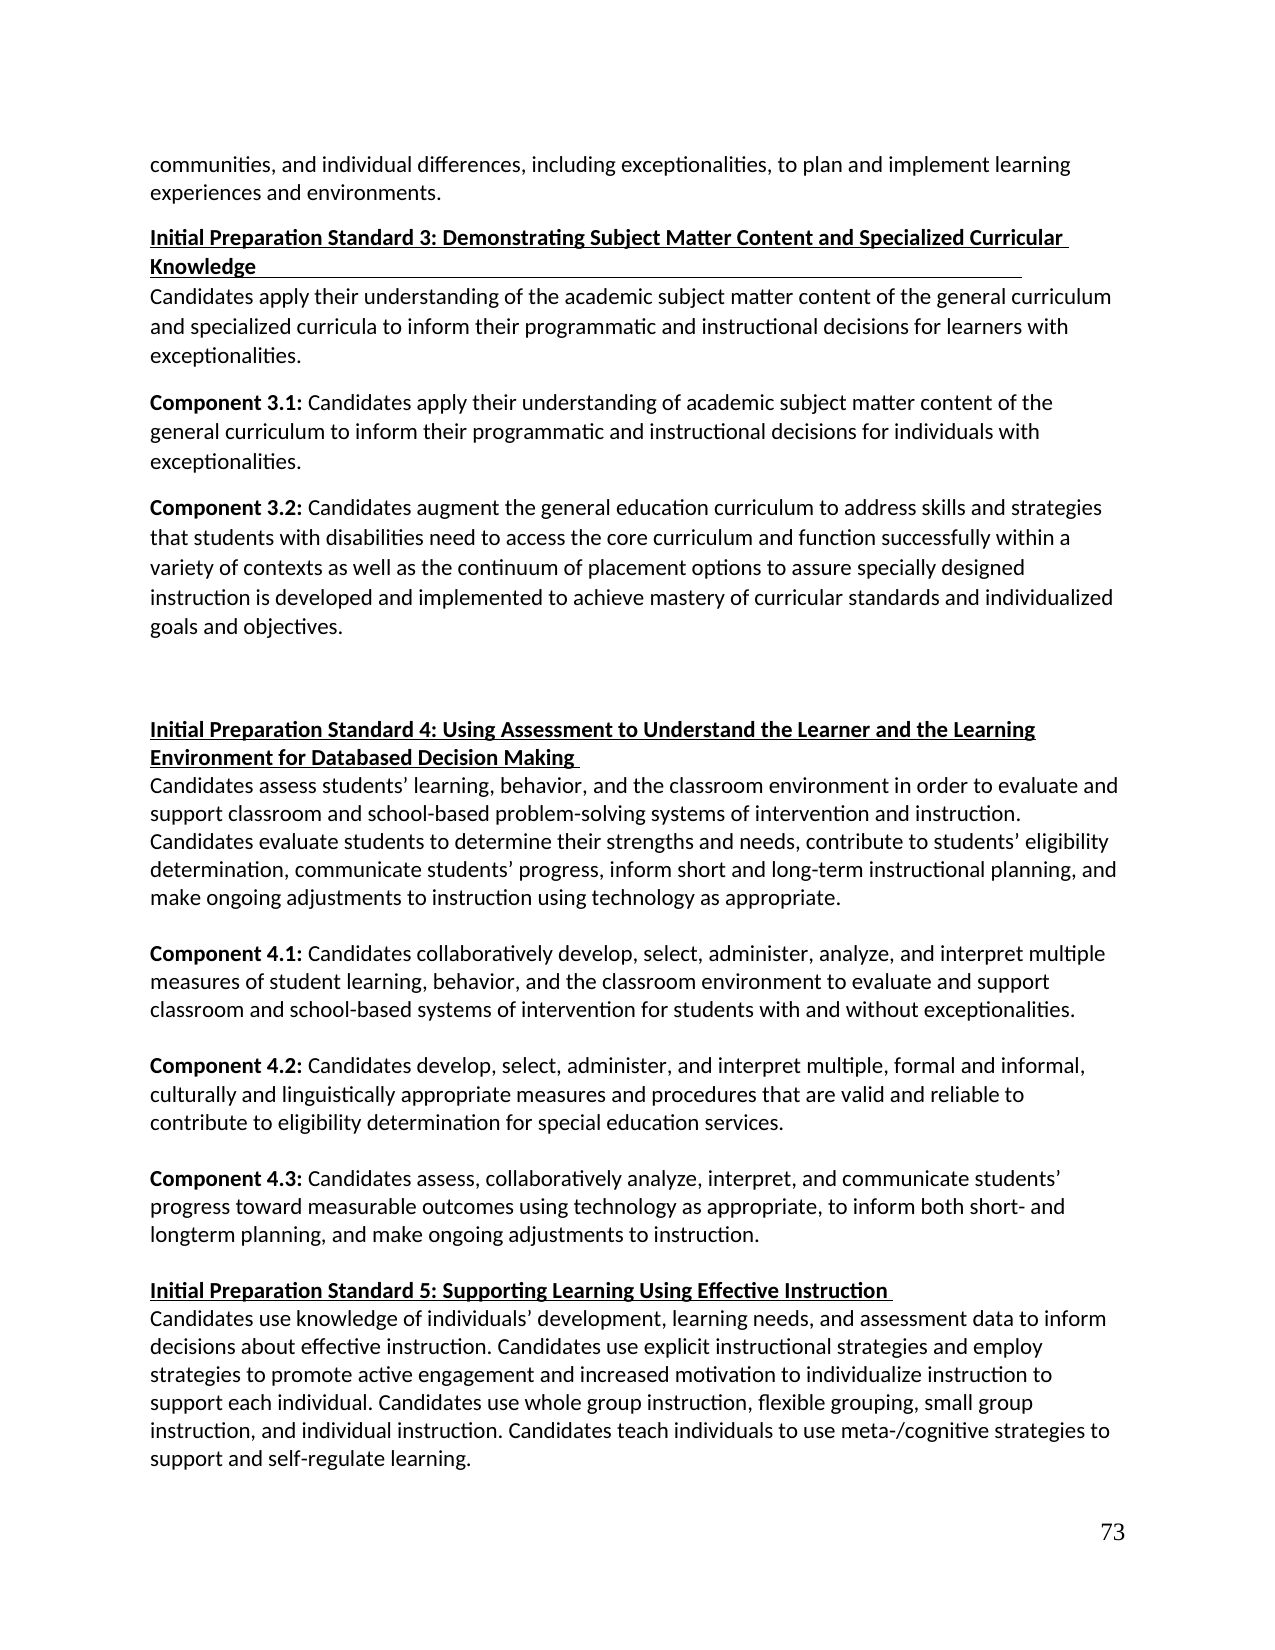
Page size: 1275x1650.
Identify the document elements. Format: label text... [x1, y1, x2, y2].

text Initial Preparation Standard 3: Demonstrating Subject Matter Content and Specialized Curricular Knowledge Candidates apply their understanding of the academic subject matter content of the general curriculum and specialized curricula to inform their programmatic and instructional decisions for learners with exceptionalities. [150, 223, 1125, 369]
text Candidates use knowledge of individuals’ development, learning needs, and assessment data to inform decisions about effective instruction. Candidates use explicit instructional strategies and employ strategies to promote active engagement and increased motivation to individualize instruction to support each individual. Candidates use whole group instruction, flexible grouping, small group instruction, and individual instruction. Candidates teach individuals to use meta-/cognitive strategies to support and self-regulate learning. [150, 1304, 1125, 1472]
text Component 4.1: Candidates collaboratively develop, select, administer, analyze, and interpret multiple measures of student learning, behavior, and the classroom environment to evaluate and support classroom and school-based systems of intervention for students with and without exceptionalities. [150, 939, 1125, 1023]
text Component 3.1: Candidates apply their understanding of academic subject matter content of the general curriculum to inform their programmatic and instructional decisions for individuals with exceptionalities. [150, 388, 1125, 475]
list Initial Preparation Standard 4: Using Assessment to Understand the Learner and the Learning [150, 715, 1125, 743]
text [150, 150, 1125, 206]
text Candidates assess students’ learning, behavior, and the classroom environment in order to evaluate and support classroom and school-based problem-solving systems of intervention and instruction. Candidates evaluate students to determine their strengths and needs, contribute to students’ eligibility determination, communicate students’ progress, inform short and long-term instructional planning, and make ongoing adjustments to instruction using technology as appropriate. [150, 771, 1125, 911]
text Component 4.3: Candidates assess, collaboratively analyze, interpret, and communicate students’ progress toward measurable outcomes using technology as appropriate, to inform both short- and longterm planning, and make ongoing adjustments to instruction. [150, 1164, 1125, 1248]
list Environment for Databased Decision Making [150, 743, 1125, 771]
text Initial Preparation Standard 5: Supporting Learning Using Effective Instruction [150, 1276, 1125, 1304]
text Component 3.2: Candidates augment the general education curriculum to address skills and strategies that students with disabilities need to access the core curriculum and function successfully within a variety of contexts as well as the continuum of placement options to assure specially designed instruction is developed and implemented to achieve mastery of curricular standards and individualized goals and objectives. [150, 493, 1125, 640]
text Component 4.2: Candidates develop, select, administer, and interpret multiple, formal and informal, culturally and linguistically appropriate measures and procedures that are valid and reliable to contribute to eligibility determination for special education services. [150, 1052, 1125, 1136]
